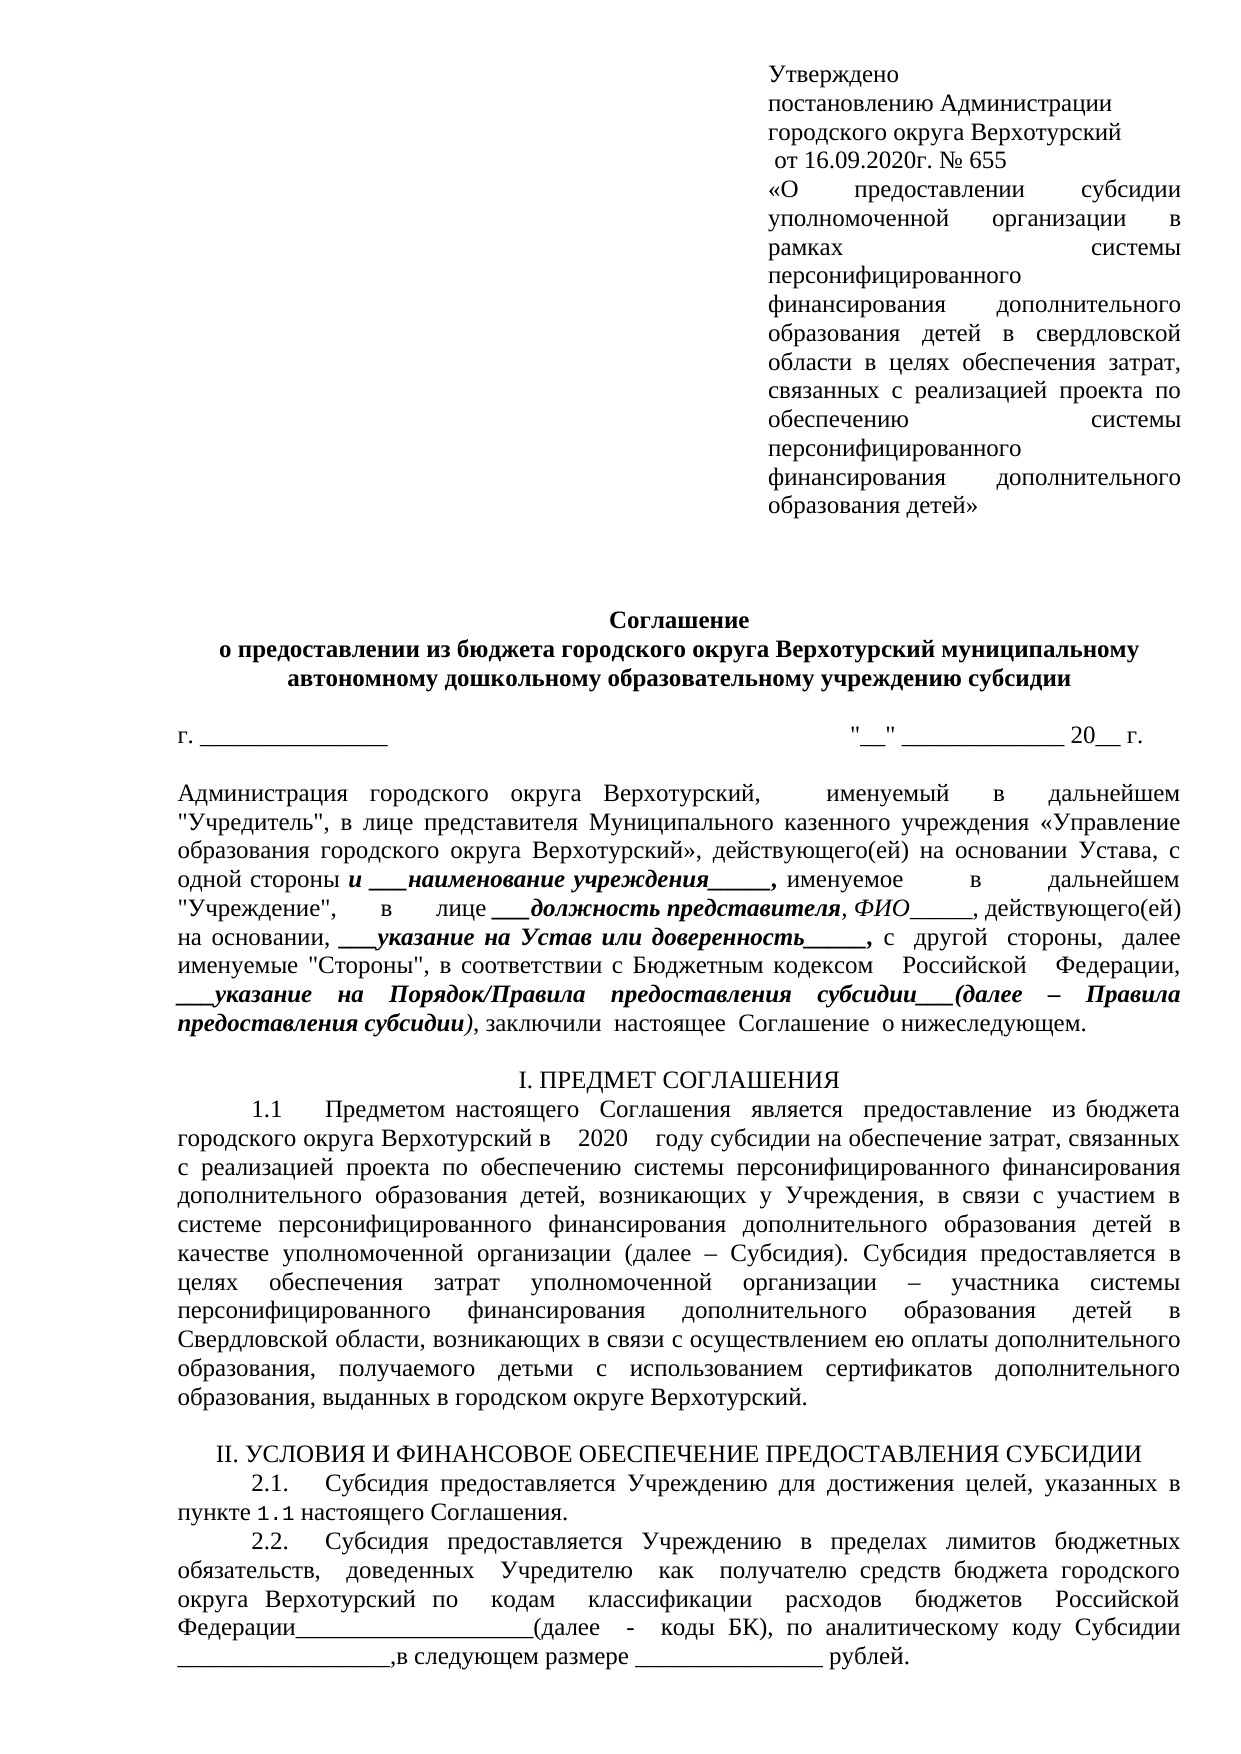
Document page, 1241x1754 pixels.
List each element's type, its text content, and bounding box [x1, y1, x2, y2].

text городского округа Верхотурский [768, 117, 1181, 145]
list Субсидия предоставляется Учреждению в пределах лимитов бюджетных обязательств, доведенных Учредителю как получателю средств бюджета городского округа Верхотурский по кодам классификации расходов бюджетов Российской Федерации___________________(далее - коды БК), по аналитическому коду Субсидии _________________,в следующем размере _______________ рублей. [177, 1526, 1181, 1670]
text I. ПРЕДМЕТ СОГЛАШЕНИЯ [177, 1065, 1181, 1094]
title Соглашение [177, 605, 1181, 634]
text Утверждено [768, 59, 1181, 88]
text Администрация городского округа Верхотурский, именуемый в дальнейшем "Учредитель", в лице представителя Муниципального казенного учреждения «Управление образования городского округа Верхотурский», действующего(ей) на основании Устава, с одной стороны и ___наименование учреждения_____, именуемое в дальнейшем "Учреждение", в лице ___должность представителя, ФИО_____, действующего(ей) на основании, ___указание на Устав или доверенность_____, с другой стороны, далее именуемые "Стороны", в соответствии с Бюджетным кодексом Российской Федерации, ___указание на Порядок/Правила предоставления субсидии___(далее – Правила предоставления субсидии), заключили настоящее Соглашение о нижеследующем. [177, 778, 1181, 1037]
list Предметом настоящего Соглашения является предоставление из бюджета городского округа Верхотурский в 2020 году субсидии на обеспечение затрат, связанных с реализацией проекта по обеспечению системы персонифицированного финансирования дополнительного образования детей, возникающих у Учреждения, в связи с участием в системе персонифицированного финансирования дополнительного образования детей в качестве уполномоченной организации (далее – Субсидия). Субсидия предоставляется в целях обеспечения затрат уполномоченной организации – участника системы персонифицированного финансирования дополнительного образования детей в Свердловской области, возникающих в связи с осуществлением ею оплаты дополнительного образования, получаемого детьми с использованием сертификатов дополнительного образования, выданных в городском округе Верхотурский. [177, 1094, 1181, 1410]
text г. _______________ "__" _____________ 20__ г. [177, 720, 1181, 749]
text от 16.09.2020г. № 655 [768, 145, 1181, 174]
title о предоставлении из бюджета городского округа Верхотурский муниципальному автономному дошкольному образовательному учреждению субсидии [177, 634, 1181, 692]
subtitle «О предоставлении субсидии уполномоченной организации в рамках системы персонифицированного финансирования дополнительного образования детей в свердловской области в целях обеспечения затрат, связанных с реализацией проекта по обеспечению системы персонифицированного финансирования дополнительного образования детей» [768, 174, 1181, 519]
list Субсидия предоставляется Учреждению для достижения целей, указанных в пункте 1.1 настоящего Соглашения. [177, 1468, 1181, 1526]
text II. УСЛОВИЯ И ФИНАНСОВОЕ ОБЕСПЕЧЕНИЕ ПРЕДОСТАВЛЕНИЯ СУБСИДИИ [177, 1439, 1181, 1468]
text постановлению Администрации [768, 88, 1181, 117]
